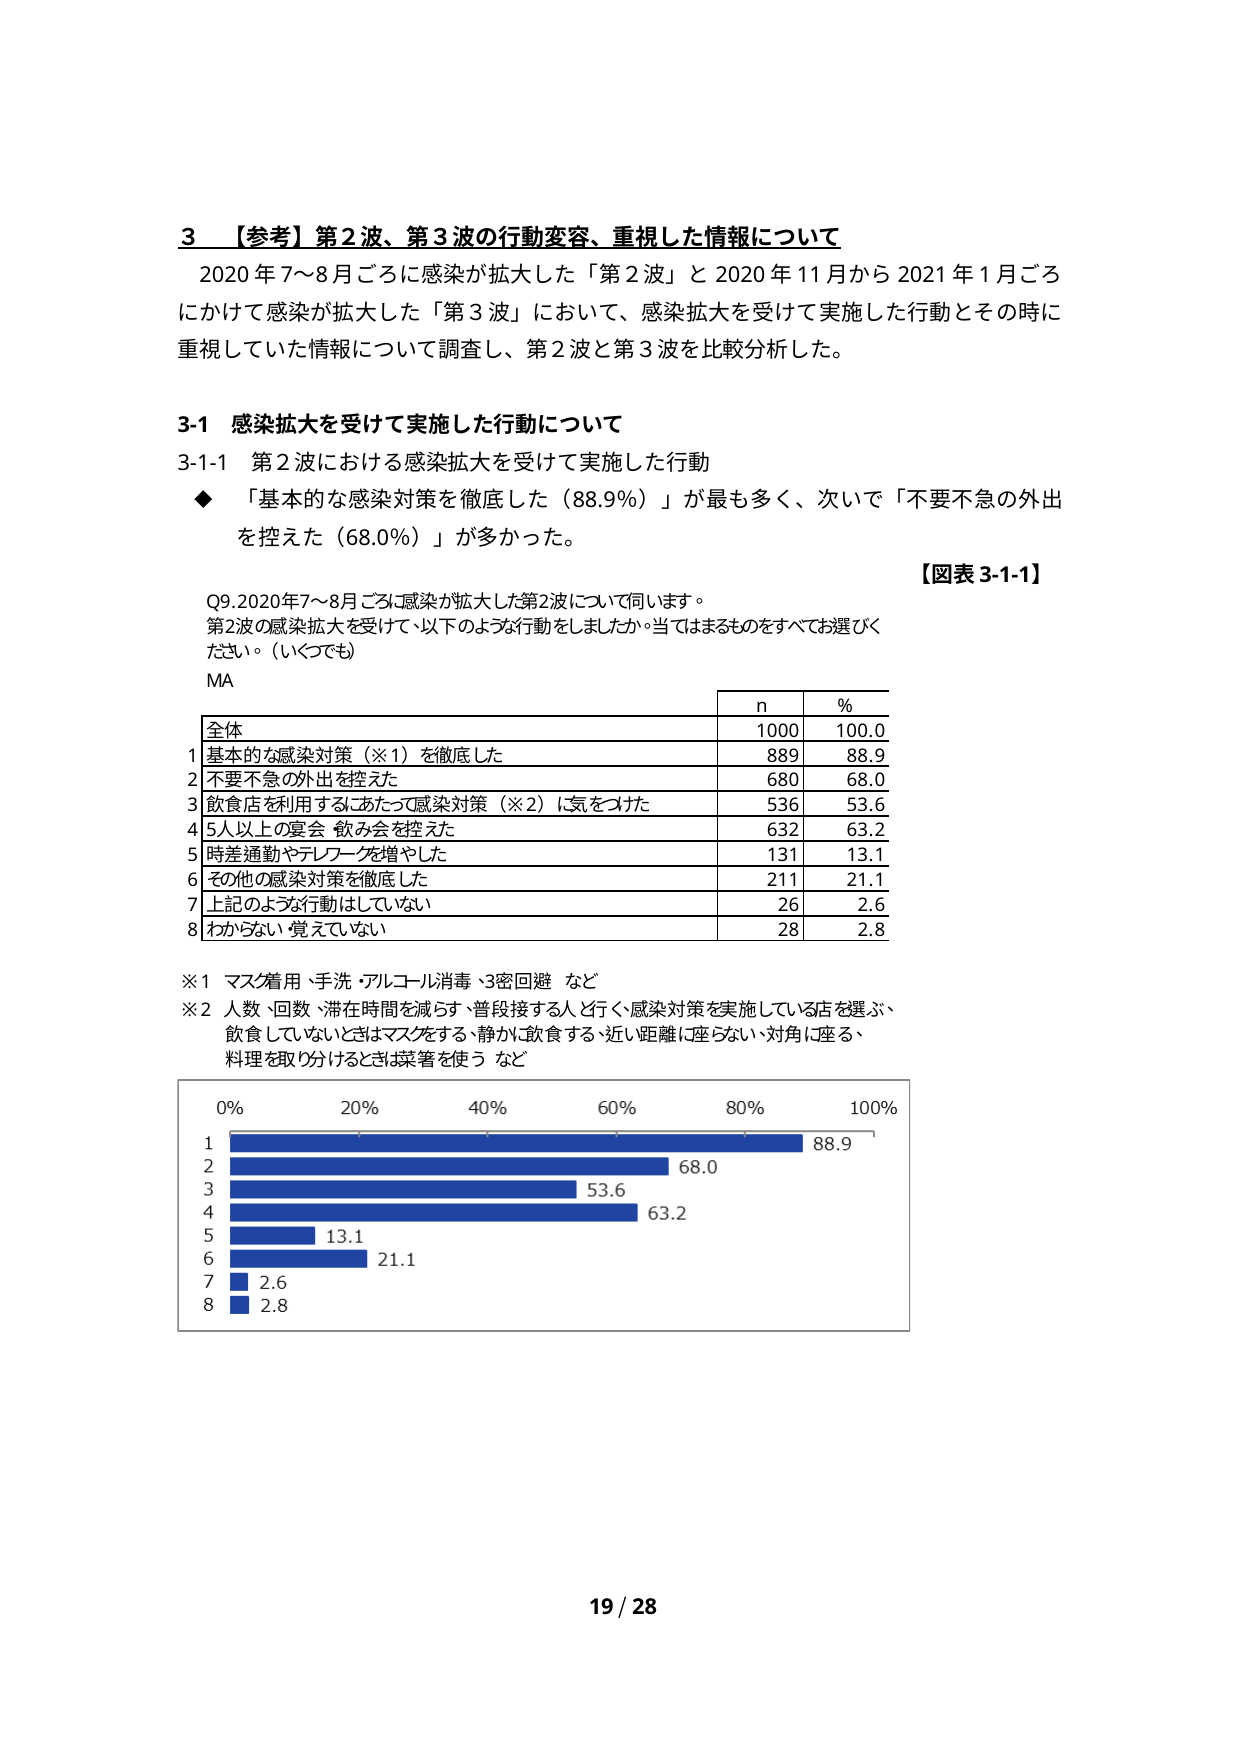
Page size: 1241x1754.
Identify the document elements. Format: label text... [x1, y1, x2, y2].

text 3-1-1 第２波における感染拡大を受けて実施した行動 [177, 442, 1063, 479]
text ３ 【参考】第２波、第３波の行動変容、重視した情報について [177, 217, 1063, 254]
list 「基本的な感染対策を徹底した（88.9％）」が最も多く、次いで「不要不急の外出を控えた（68.0％）」が多かった。 [192, 479, 1063, 554]
text 3-1 感染拡大を受けて実施した行動について [177, 404, 1063, 442]
picture [177, 1079, 911, 1332]
text 2020年7～8月ごろに感染が拡大した「第２波」と2020年11月から2021年1月ごろにかけて感染が拡大した「第３波」において、感染拡大を受けて実施した行動とその時に重視していた情報について調査し、第２波と第３波を比較分析した。 [177, 254, 1063, 367]
text 【図表3-1-1】 [177, 554, 1063, 592]
